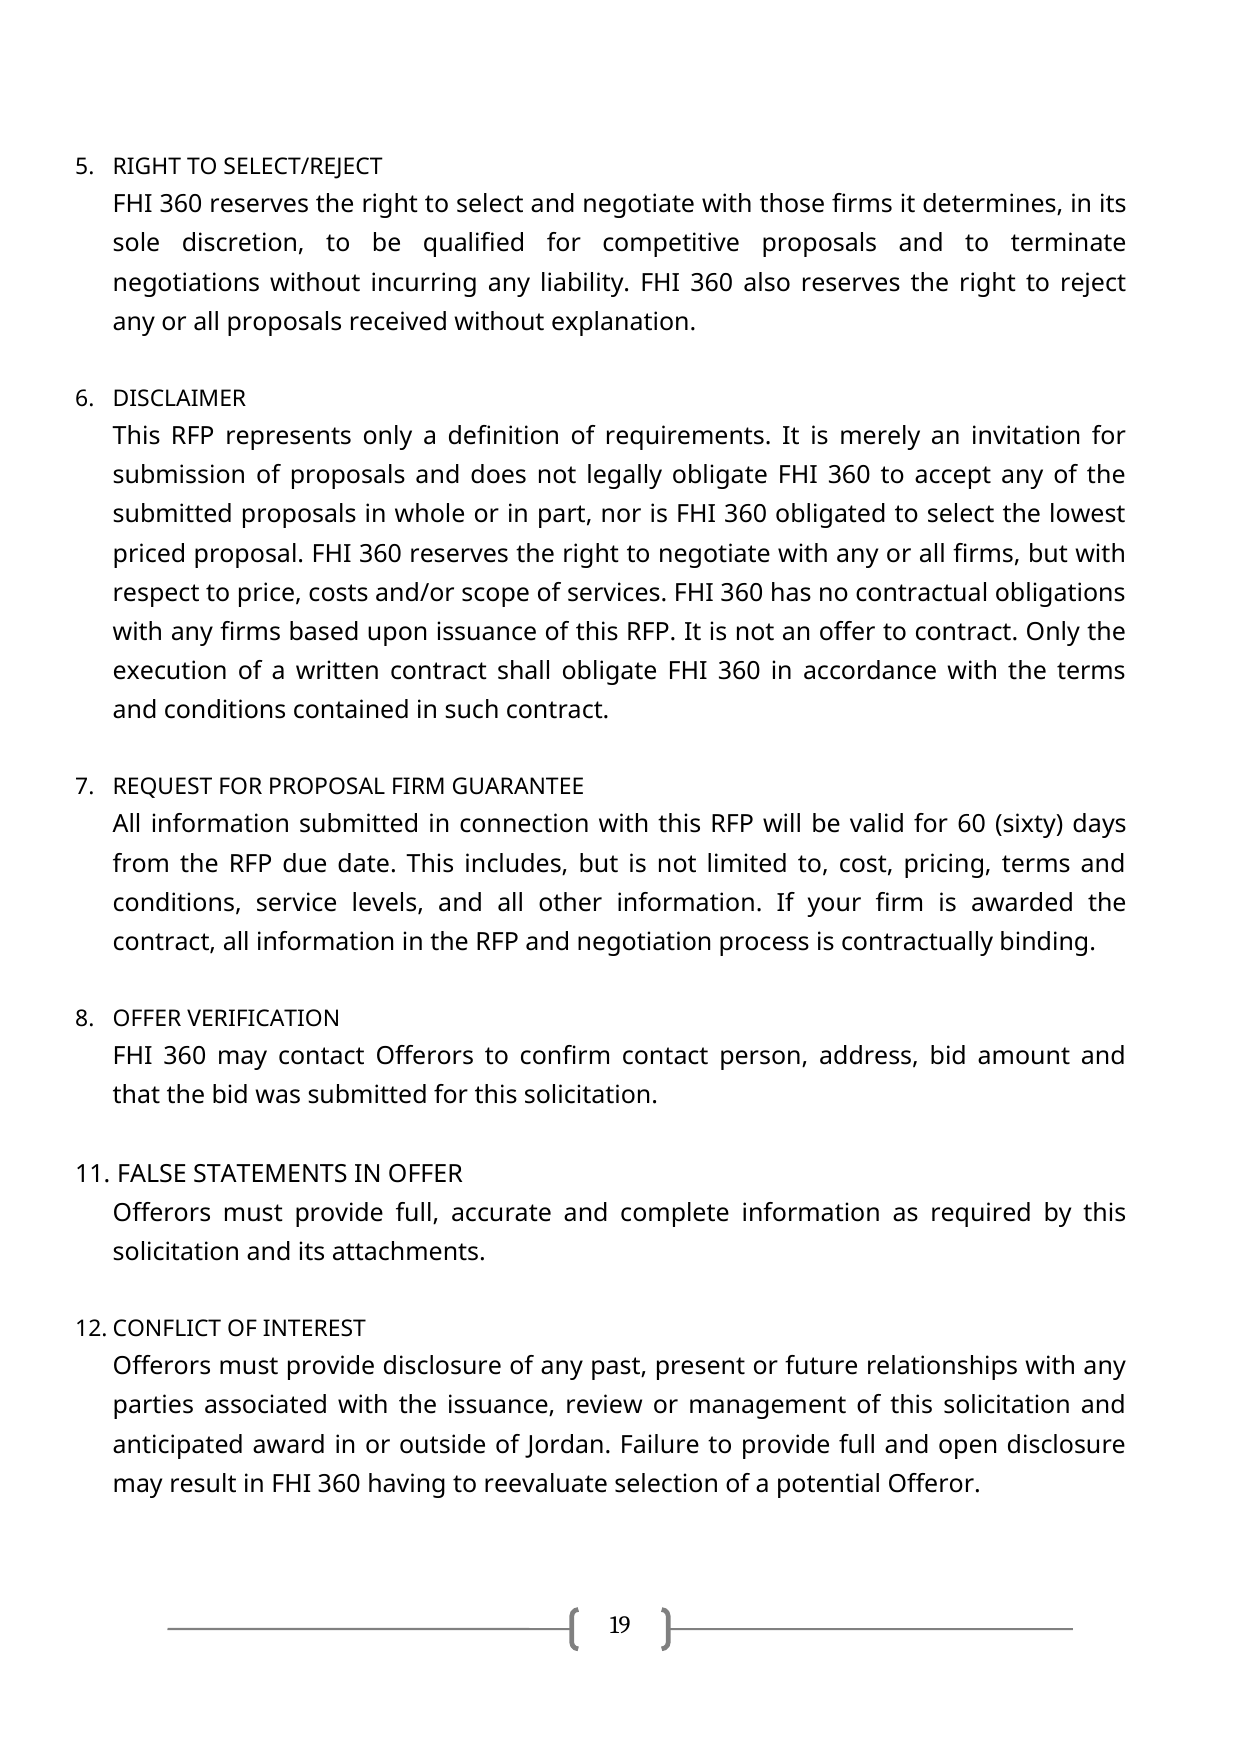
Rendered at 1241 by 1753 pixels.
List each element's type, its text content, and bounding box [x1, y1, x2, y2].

text All information submitted in connection with this RFP will be valid for 60 (sixty) days from the RFP due date. This includes, but is not limited to, cost, pricing, terms and conditions, service levels, and all other information. If your firm is awarded the contract, all information in the RFP and negotiation process is contractually binding. [112, 806, 1128, 958]
text This RFP represents only a definition of requirements. It is merely an invitation for submission of proposals and does not legally obligate FHI 360 to accept any of the submitted proposals in whole or in part, nor is FHI 360 obligated to select the lowest priced proposal. FHI 360 reserves the right to negotiate with any or all firms, but with respect to price, costs and/or scope of services. FHI 360 has no contractual obligations with any firms based upon issuance of this RFP. It is not an offer to contract. Only the execution of a written contract shall obligate FHI 360 in accordance with the terms and conditions contained in such contract. [112, 418, 1128, 726]
text Offerors must provide disclosure of any past, present or future relationships with any parties associated with the issuance, review or management of this solicitation and anticipated award in or outside of Jordan. Failure to provide full and open disclosure may result in FHI 360 having to reevaluate selection of a potential Offeror. [112, 1348, 1128, 1499]
list DISCLAIMER [75, 382, 1128, 413]
list OFFER VERIFICATION [75, 1002, 1128, 1033]
text FHI 360 reserves the right to select and negotiate with those firms it determines, in its sole discretion, to be qualified for competitive proposals and to terminate negotiations without incurring any liability. FHI 360 also reserves the right to reject any or all proposals received without explanation. [112, 186, 1128, 337]
list CONFLICT OF INTEREST [75, 1312, 1128, 1343]
list RIGHT TO SELECT/REJECT [75, 150, 1128, 181]
text FHI 360 may contact Offerors to confirm contact person, address, bid amount and that the bid was submitted for this solicitation. [112, 1038, 1128, 1111]
text 11. FALSE STATEMENTS IN OFFER [75, 1155, 1128, 1189]
text Offerors must provide full, accurate and complete information as required by this solicitation and its attachments. [112, 1194, 1128, 1268]
list REQUEST FOR PROPOSAL FIRM GUARANTEE [75, 770, 1128, 801]
